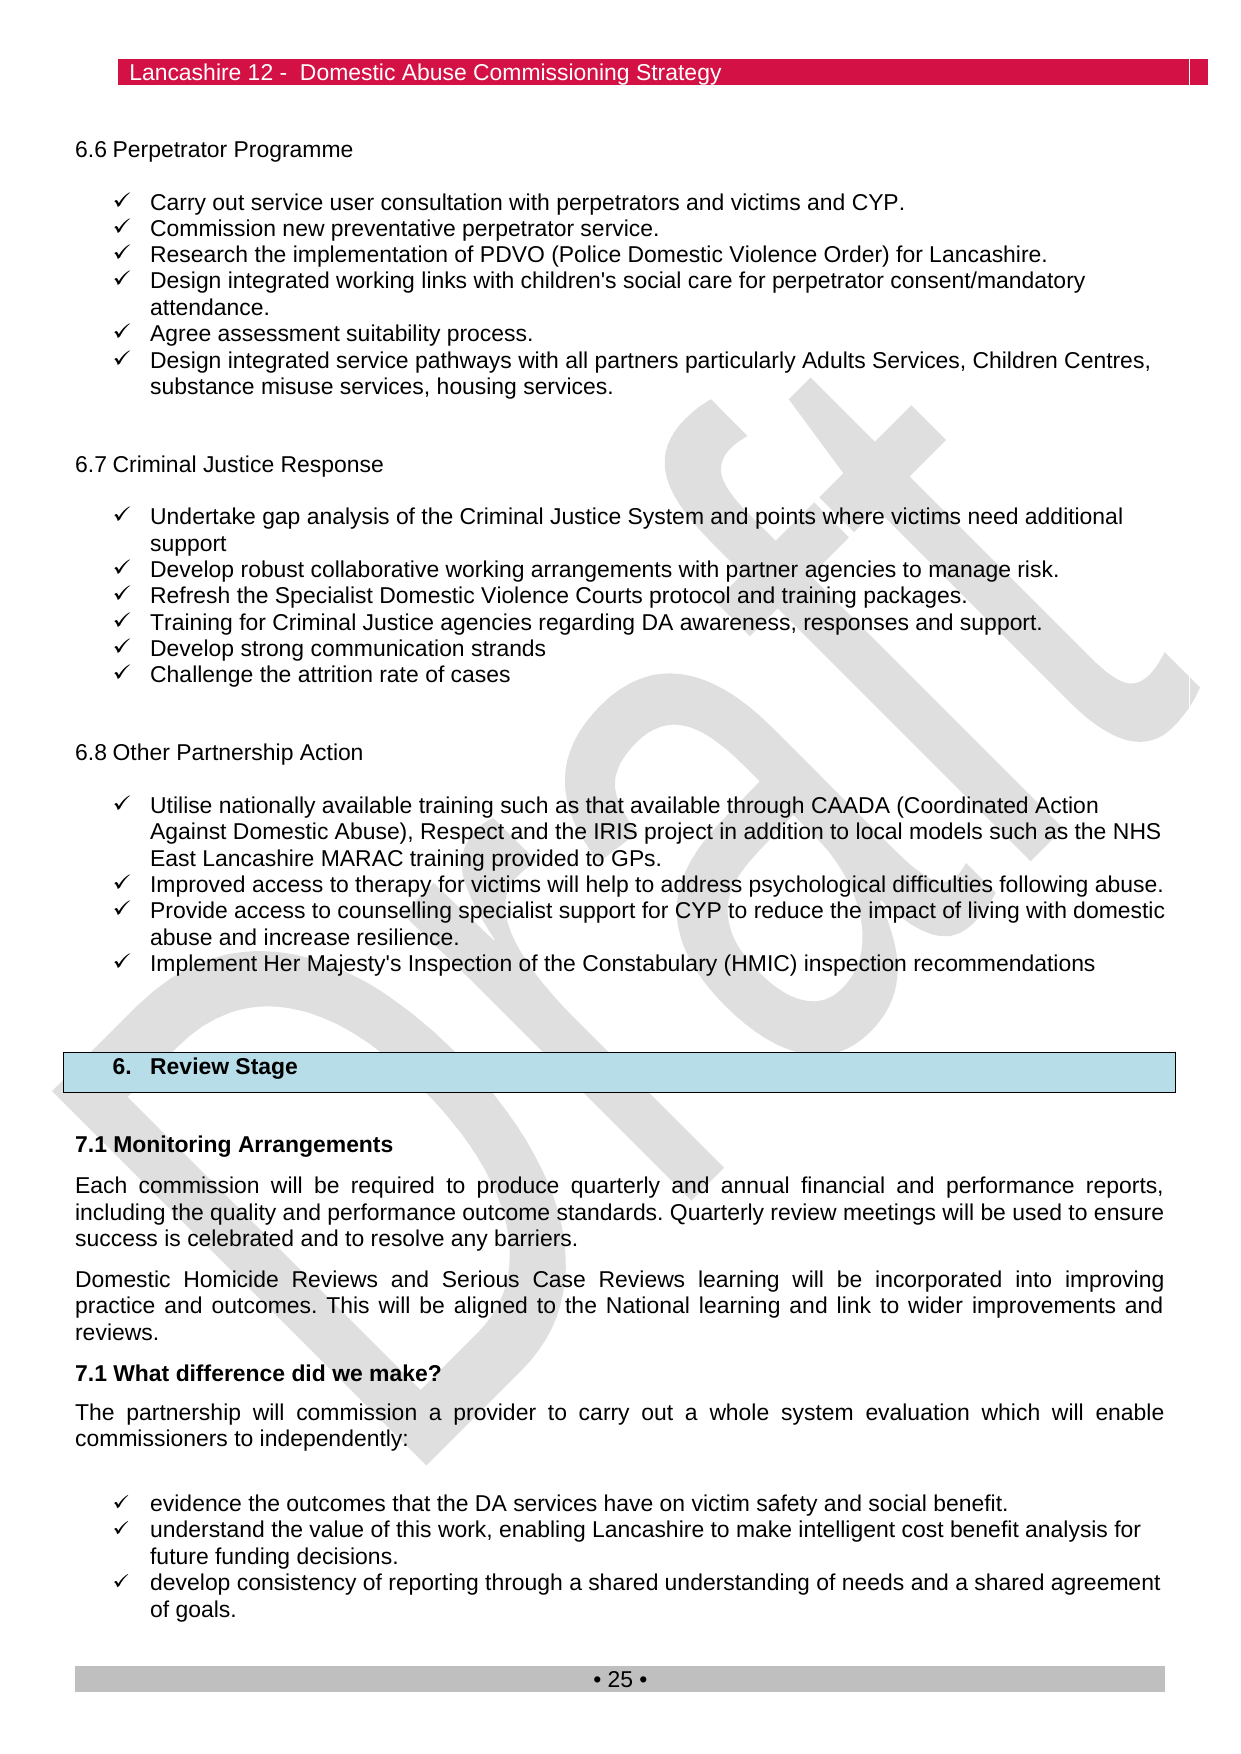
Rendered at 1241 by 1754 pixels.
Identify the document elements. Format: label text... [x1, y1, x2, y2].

text 7.1 What difference did we make? [75, 1360, 1165, 1386]
list Design integrated service pathways with all partners particularly Adults Services, Children Centres, substance misuse services, housing services. [112, 347, 1165, 399]
list Research the implementation of PDVO (Police Domestic Violence Order) for Lancashire. [112, 241, 1165, 267]
list Provide access to counselling specialist support for CYP to reduce the impact of living with domestic abuse and increase resilience. [112, 897, 1165, 950]
list Design integrated working links with children's social care for perpetrator consent/mandatory attendance. [112, 267, 1165, 320]
list Agree assessment suitability process. [112, 320, 1165, 347]
text 7.1 Monitoring Arrangements [75, 1131, 1165, 1158]
text Each commission will be required to produce quarterly and annual financial and performance reports, including the quality and performance outcome standards. Quarterly review meetings will be used to ensure success is celebrated and to resolve any barriers. [75, 1172, 1165, 1251]
list Develop strong communication strands [112, 635, 1165, 661]
list Develop robust collaborative working arrangements with partner agencies to manage risk. [112, 556, 1165, 582]
list Improved access to therapy for victims will help to address psychological difficulties following abuse. [112, 871, 1165, 897]
list Perpetrator Programme [75, 136, 1165, 162]
list develop consistency of reporting through a shared understanding of needs and a shared agreement of goals. [112, 1569, 1165, 1622]
list Other Partnership Action [75, 739, 1165, 766]
list Training for Criminal Justice agencies regarding DA awareness, responses and support. [112, 609, 1165, 635]
table_header Review Stage [64, 1053, 1175, 1092]
list Challenge the attrition rate of cases [112, 661, 1165, 688]
text Domestic Homicide Reviews and Serious Case Reviews learning will be incorporated into improving practice and outcomes. This will be aligned to the National learning and link to wider improvements and reviews. [75, 1266, 1165, 1345]
list Implement Her Majesty's Inspection of the Constabulary (HMIC) inspection recommendations [112, 950, 1165, 976]
list Carry out service user consultation with perpetrators and victims and CYP. [112, 188, 1165, 215]
list Utilise nationally available training such as that available through CAADA (Coordinated Action Against Domestic Abuse), Respect and the IRIS project in addition to local models such as the NHS East Lancashire MARAC training provided to GPs. [112, 792, 1165, 871]
list evidence the outcomes that the DA services have on victim safety and social benefit. [112, 1490, 1165, 1516]
list understand the value of this work, enabling Lancashire to make intelligent cost benefit analysis for future funding decisions. [112, 1516, 1165, 1569]
text The partnership will commission a provider to carry out a whole system evaluation which will enable commissioners to independently: [75, 1398, 1165, 1451]
list Refresh the Specialist Domestic Violence Courts protocol and training packages. [112, 582, 1165, 609]
list Criminal Justice Response [75, 451, 1165, 477]
list Undertake gap analysis of the Criminal Justice System and points where victims need additional support [112, 503, 1165, 556]
list Commission new preventative perpetrator service. [112, 215, 1165, 241]
